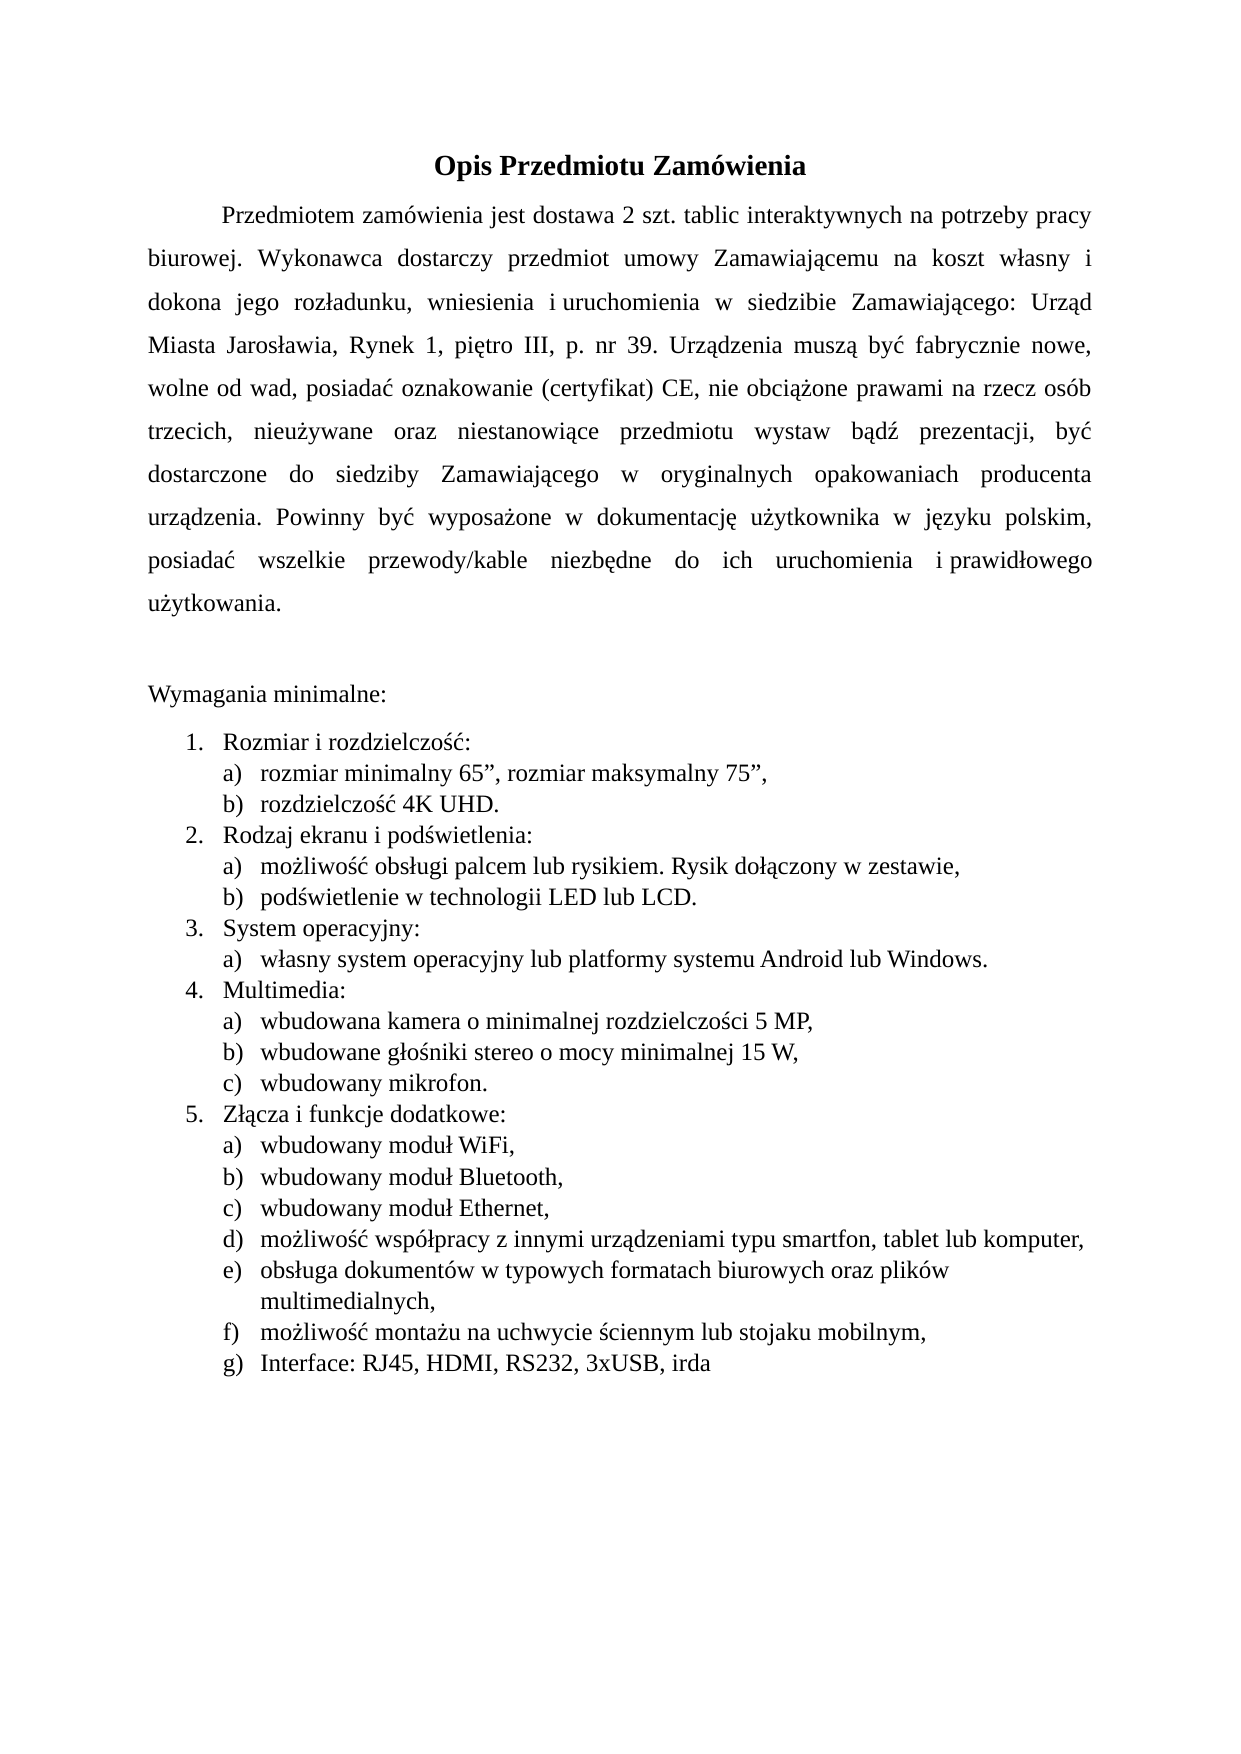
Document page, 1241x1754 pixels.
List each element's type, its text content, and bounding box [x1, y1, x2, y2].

list wbudowany moduł Ethernet, [223, 1193, 1093, 1221]
list możliwość obsługi palcem lub rysikiem. Rysik dołączony w zestawie, [223, 851, 1093, 880]
list własny system operacyjny lub platformy systemu Android lub Windows. [223, 944, 1093, 973]
list obsługa dokumentów w typowych formatach biurowych oraz plików multimedialnych, [223, 1255, 1093, 1314]
list Multimedia: [185, 975, 1093, 1004]
list możliwość współpracy z innymi urządzeniami typu smartfon, tablet lub komputer, [223, 1224, 1093, 1252]
list Rozmiar i rozdzielczość: [185, 727, 1093, 756]
list System operacyjny: [185, 913, 1093, 942]
list wbudowany moduł Bluetooth, [223, 1162, 1093, 1190]
list wbudowana kamera o minimalnej rozdzielczości 5 MP, [223, 1006, 1093, 1035]
text Przedmiotem zamówienia jest dostawa 2 szt. tablic interaktywnych na potrzeby pracy biurowej. Wykonawca dostarczy przedmiot umowy Zamawiającemu na koszt własny i dokona jego rozładunku, wniesienia i uruchomienia w siedzibie Zamawiającego: Urząd Miasta Jarosławia, Rynek 1, piętro III, p. nr 39. Urządzenia muszą być fabrycznie nowe, wolne od wad, posiadać oznakowanie (certyfikat) CE, nie obciążone prawami na rzecz osób trzecich, nieużywane oraz niestanowiące przedmiotu wystaw bądź prezentacji, być dostarczone do siedziby Zamawiającego w oryginalnych opakowaniach producenta urządzenia. Powinny być wyposażone w dokumentację użytkownika w języku polskim, posiadać wszelkie przewody/kable niezbędne do ich uruchomienia i prawidłowego użytkowania. [148, 200, 1093, 617]
list Złącza i funkcje dodatkowe: [185, 1099, 1093, 1128]
list rozmiar minimalny 65”, rozmiar maksymalny 75”, [223, 758, 1093, 787]
list Interface: RJ45, HDMI, RS232, 3xUSB, irda [223, 1348, 1093, 1377]
list wbudowany mikrofon. [223, 1068, 1093, 1097]
list podświetlenie w technologii LED lub LCD. [223, 882, 1093, 911]
list wbudowany moduł WiFi, [223, 1131, 1093, 1159]
text Opis Przedmiotu Zamówienia [148, 148, 1093, 181]
list wbudowane głośniki stereo o mocy minimalnej 15 W, [223, 1037, 1093, 1066]
list rozdzielczość 4K UHD. [223, 789, 1093, 818]
text Wymagania minimalne: [148, 679, 1093, 708]
list Rodzaj ekranu i podświetlenia: [185, 820, 1093, 849]
list możliwość montażu na uchwycie ściennym lub stojaku mobilnym, [223, 1317, 1093, 1346]
